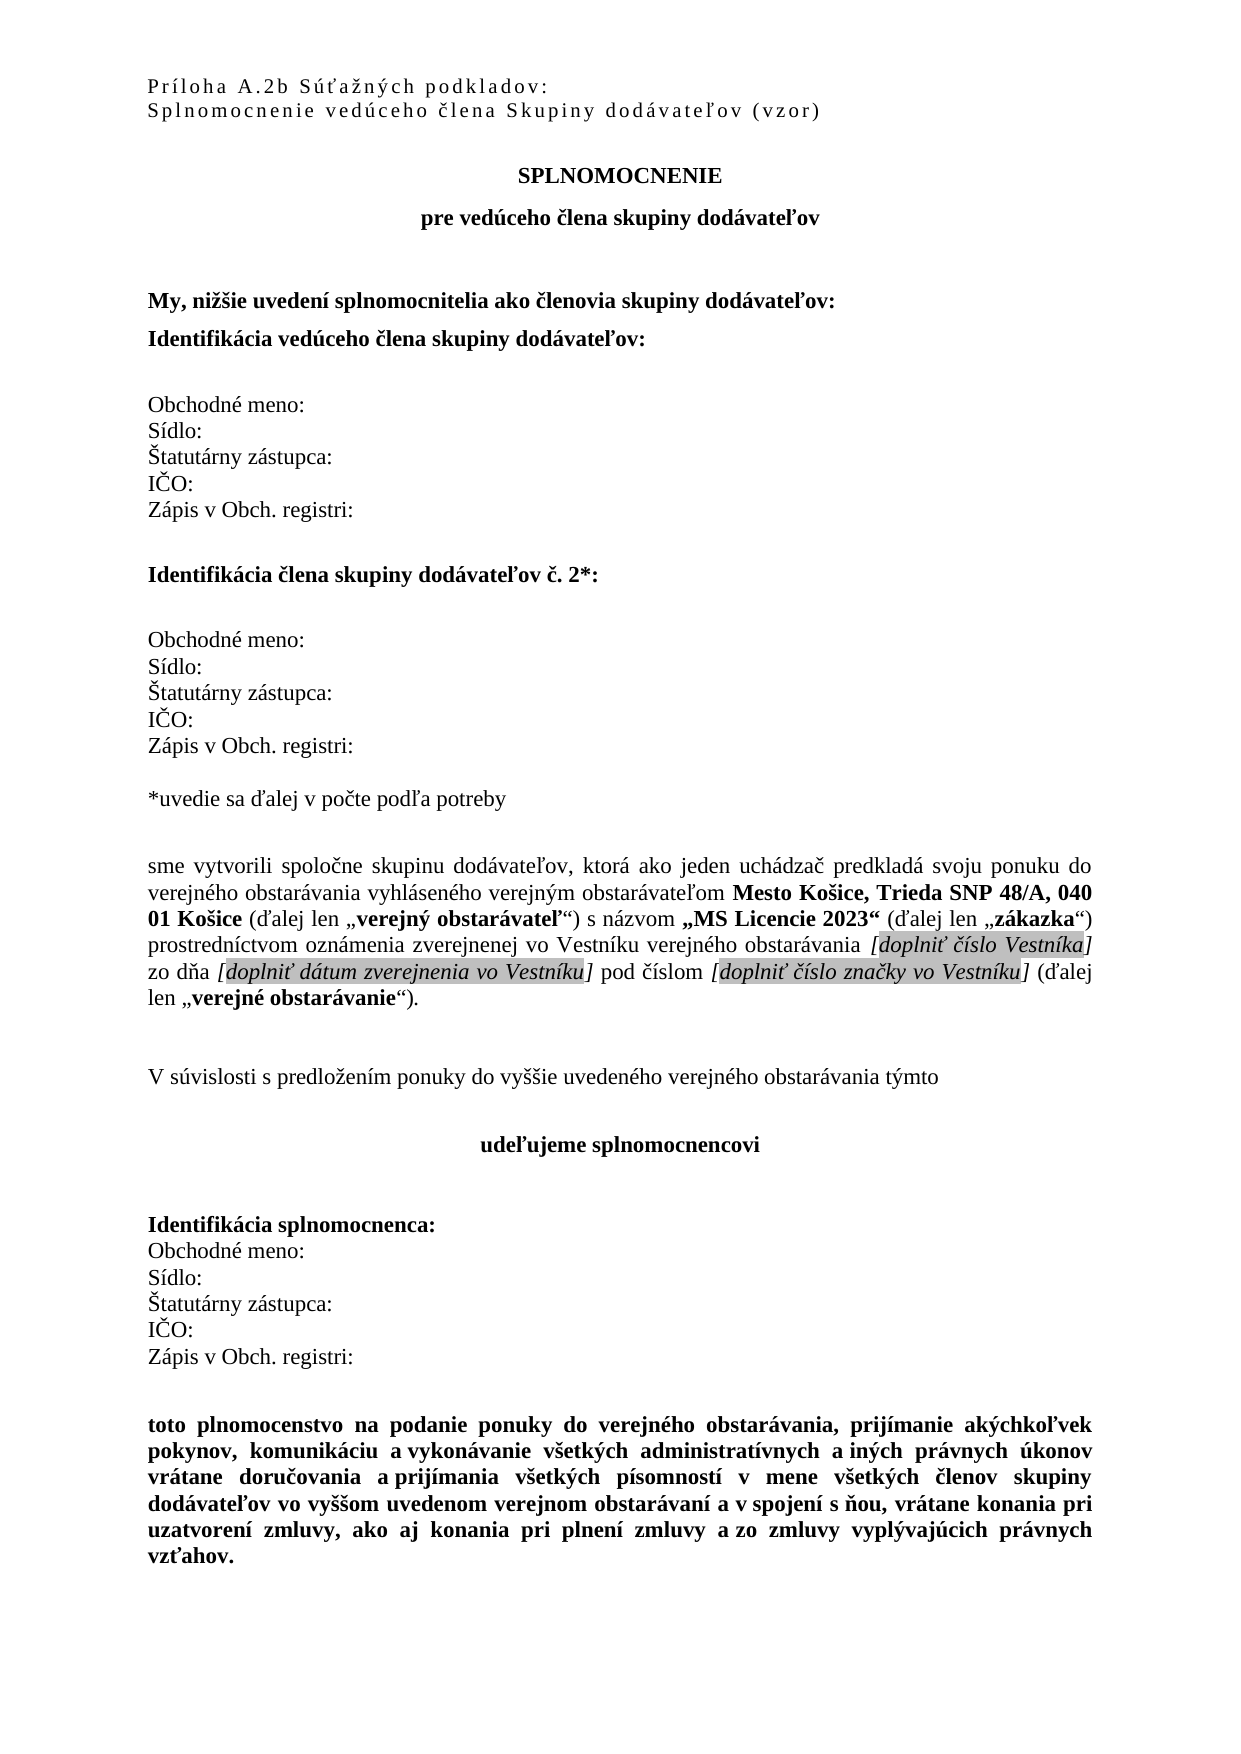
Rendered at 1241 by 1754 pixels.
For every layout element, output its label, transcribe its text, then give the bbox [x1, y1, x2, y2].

text Sídlo: [148, 1264, 1093, 1290]
text Sídlo: [148, 653, 1093, 679]
text Obchodné meno: [148, 627, 1093, 653]
text toto plnomocenstvo na podanie ponuky do verejného obstarávania, prijímanie akýchkoľvek pokynov, komunikáciu a vykonávanie všetkých administratívnych a iných právnych úkonov vrátane doručovania a prijímania všetkých písomností v mene všetkých členov skupiny dodávateľov vo vyššom uvedenom verejnom obstarávaní a v spojení s ňou, vrátane konania pri uzatvorení zmluvy, ako aj konania pri plnení zmluvy a zo zmluvy vyplývajúcich právnych vzťahov. [148, 1411, 1093, 1569]
text My, nižšie uvedení splnomocnitelia ako členovia skupiny dodávateľov: [148, 287, 1093, 313]
text V súvislosti s predložením ponuky do vyššie uvedeného verejného obstarávania týmto [148, 1063, 1093, 1089]
text Zápis v Obch. registri: [148, 732, 1093, 758]
text IČO: [148, 706, 1093, 732]
text Identifikácia člena skupiny dodávateľov č. 2*: [148, 561, 1093, 588]
text Sídlo: [148, 417, 1093, 443]
text udeľujeme splnomocnencovi [148, 1131, 1093, 1157]
text *uvedie sa ďalej v počte podľa potreby [148, 785, 1093, 811]
text SPLNOMOCNENIE [148, 163, 1093, 189]
text Identifikácia vedúceho člena skupiny dodávateľov: [148, 326, 1093, 352]
text IČO: [148, 470, 1093, 496]
text IČO: [148, 1317, 1093, 1343]
text Obchodné meno: [148, 1237, 1093, 1264]
text Štatutárny zástupca: [148, 679, 1093, 706]
text Štatutárny zástupca: [148, 443, 1093, 470]
text Zápis v Obch. registri: [148, 1343, 1093, 1369]
text Obchodné meno: [148, 391, 1093, 417]
text pre vedúceho člena skupiny dodávateľov [148, 204, 1093, 230]
text Zápis v Obch. registri: [148, 496, 1093, 522]
text Identifikácia splnomocnenca: [148, 1211, 1093, 1237]
text Štatutárny zástupca: [148, 1290, 1093, 1317]
text sme vytvorili spoločne skupinu dodávateľov, ktorá ako jeden uchádzač predkladá svoju ponuku do verejného obstarávania vyhláseného verejným obstarávateľom Mesto Košice, Trieda SNP 48/A, 040 01 Košice (ďalej len „verejný obstarávateľ“) s názvom „MS Licencie 2023“ (ďalej len „zákazka“) prostredníctvom oznámenia zverejnenej vo Vestníku verejného obstarávania [doplniť číslo Vestníka] zo dňa [doplniť dátum zverejnenia vo Vestníku] pod číslom [doplniť číslo značky vo Vestníku] (ďalej len „verejné obstarávanie“). [148, 852, 1093, 1011]
